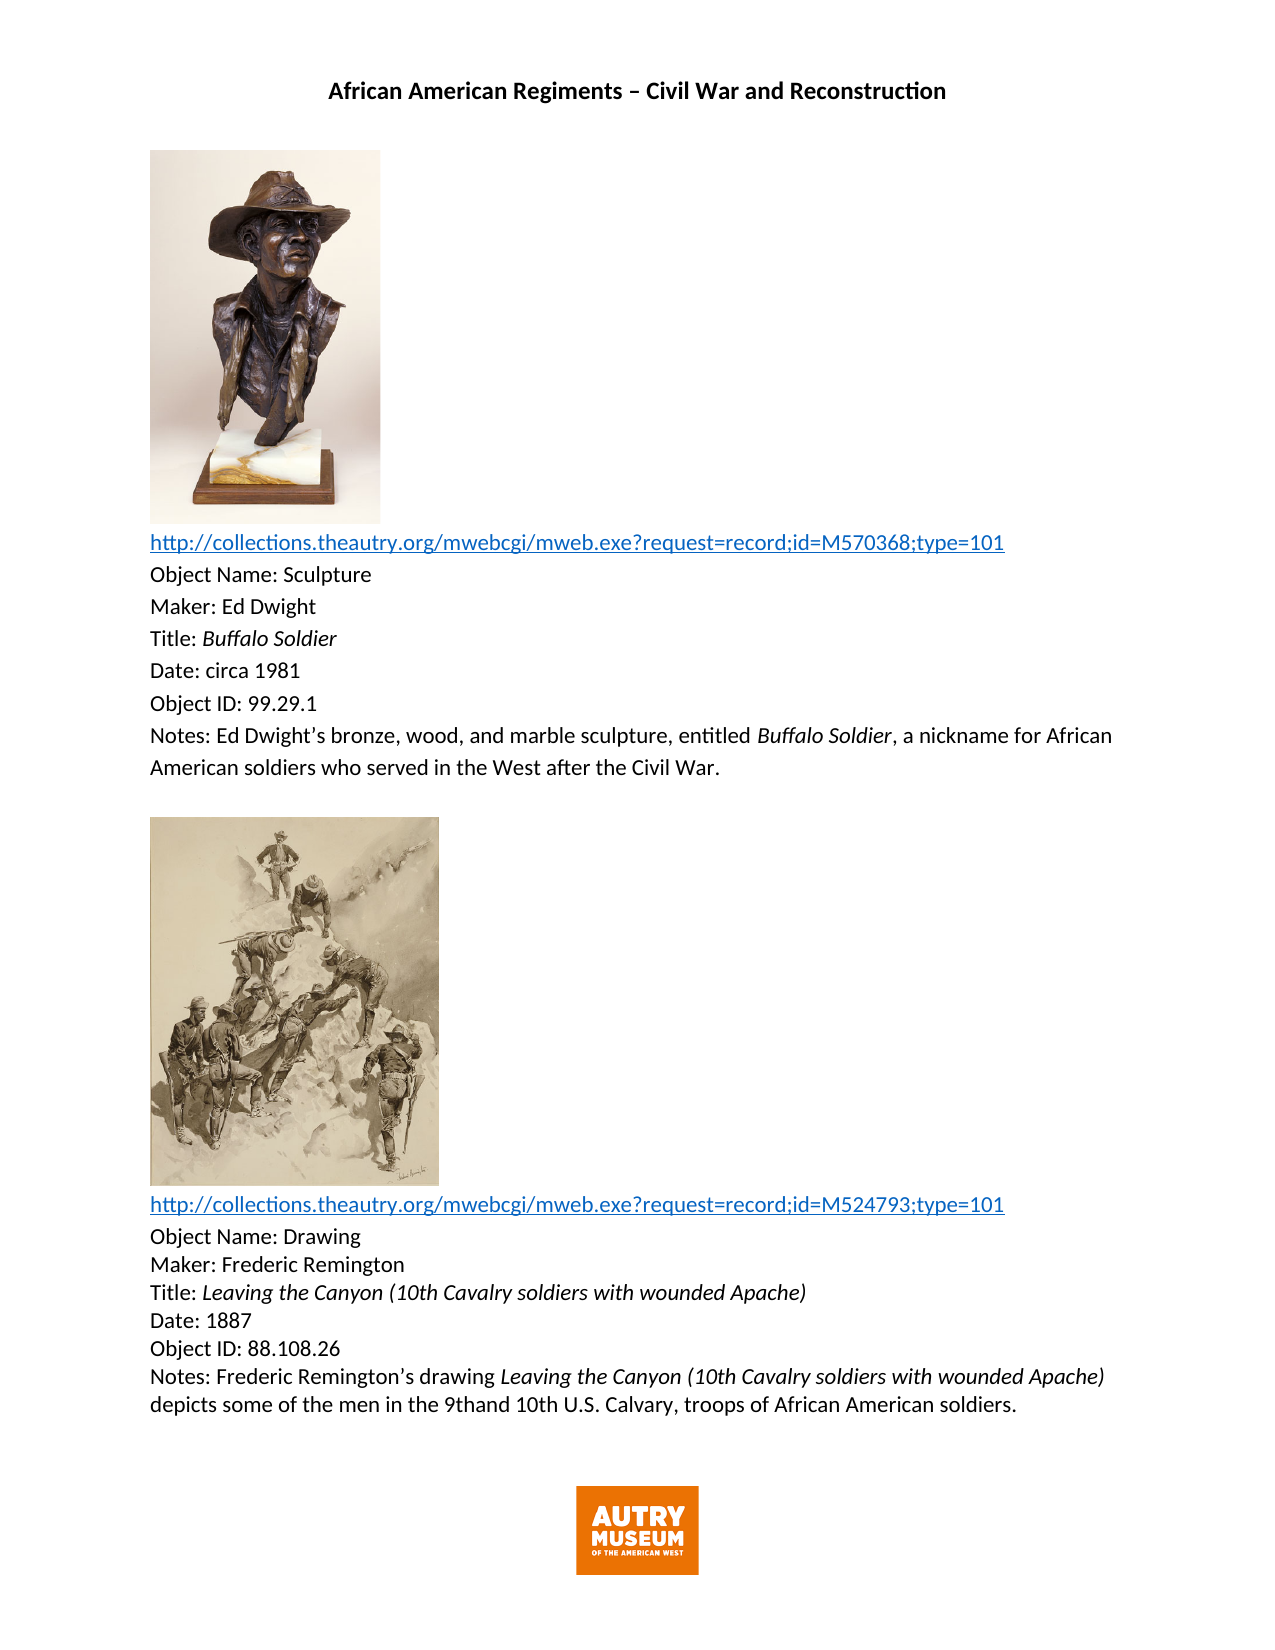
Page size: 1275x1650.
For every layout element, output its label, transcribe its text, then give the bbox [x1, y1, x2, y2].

text Title: Leaving the Canyon (10th Cavalry soldiers with wounded Apache) [150, 1278, 1125, 1306]
text Maker: Frederic Remington [150, 1250, 1125, 1278]
text Title: Buffalo Soldier [150, 624, 1125, 652]
picture [150, 150, 381, 524]
text Maker: Ed Dwight [150, 592, 1125, 620]
picture [150, 817, 439, 1186]
text http://collections.theautry.org/mwebcgi/mweb.exe?request=record;id=M570368;type=101 [150, 528, 1125, 556]
text Date: 1887 Object ID: 88.108.26 Notes: Frederic Remington’s drawing Leaving the Canyon (10th Cavalry soldiers with wounded Apache) depicts some of the men in the 9thand 10th U.S. Calvary, troops of African American soldiers. [150, 1306, 1125, 1418]
text Object Name: Sculpture [150, 560, 1125, 588]
text Date: circa 1981 [150, 657, 1125, 685]
text Object ID: 99.29.1 Notes: Ed Dwight’s bronze, wood, and marble sculpture, entitled Buffalo Soldier, a nickname for African American soldiers who served in the West after the Civil War. [150, 689, 1125, 781]
picture [576, 1486, 699, 1575]
text Object Name: Drawing [150, 1222, 1125, 1250]
text http://collections.theautry.org/mwebcgi/mweb.exe?request=record;id=M524793;type=101 [150, 1190, 1125, 1218]
